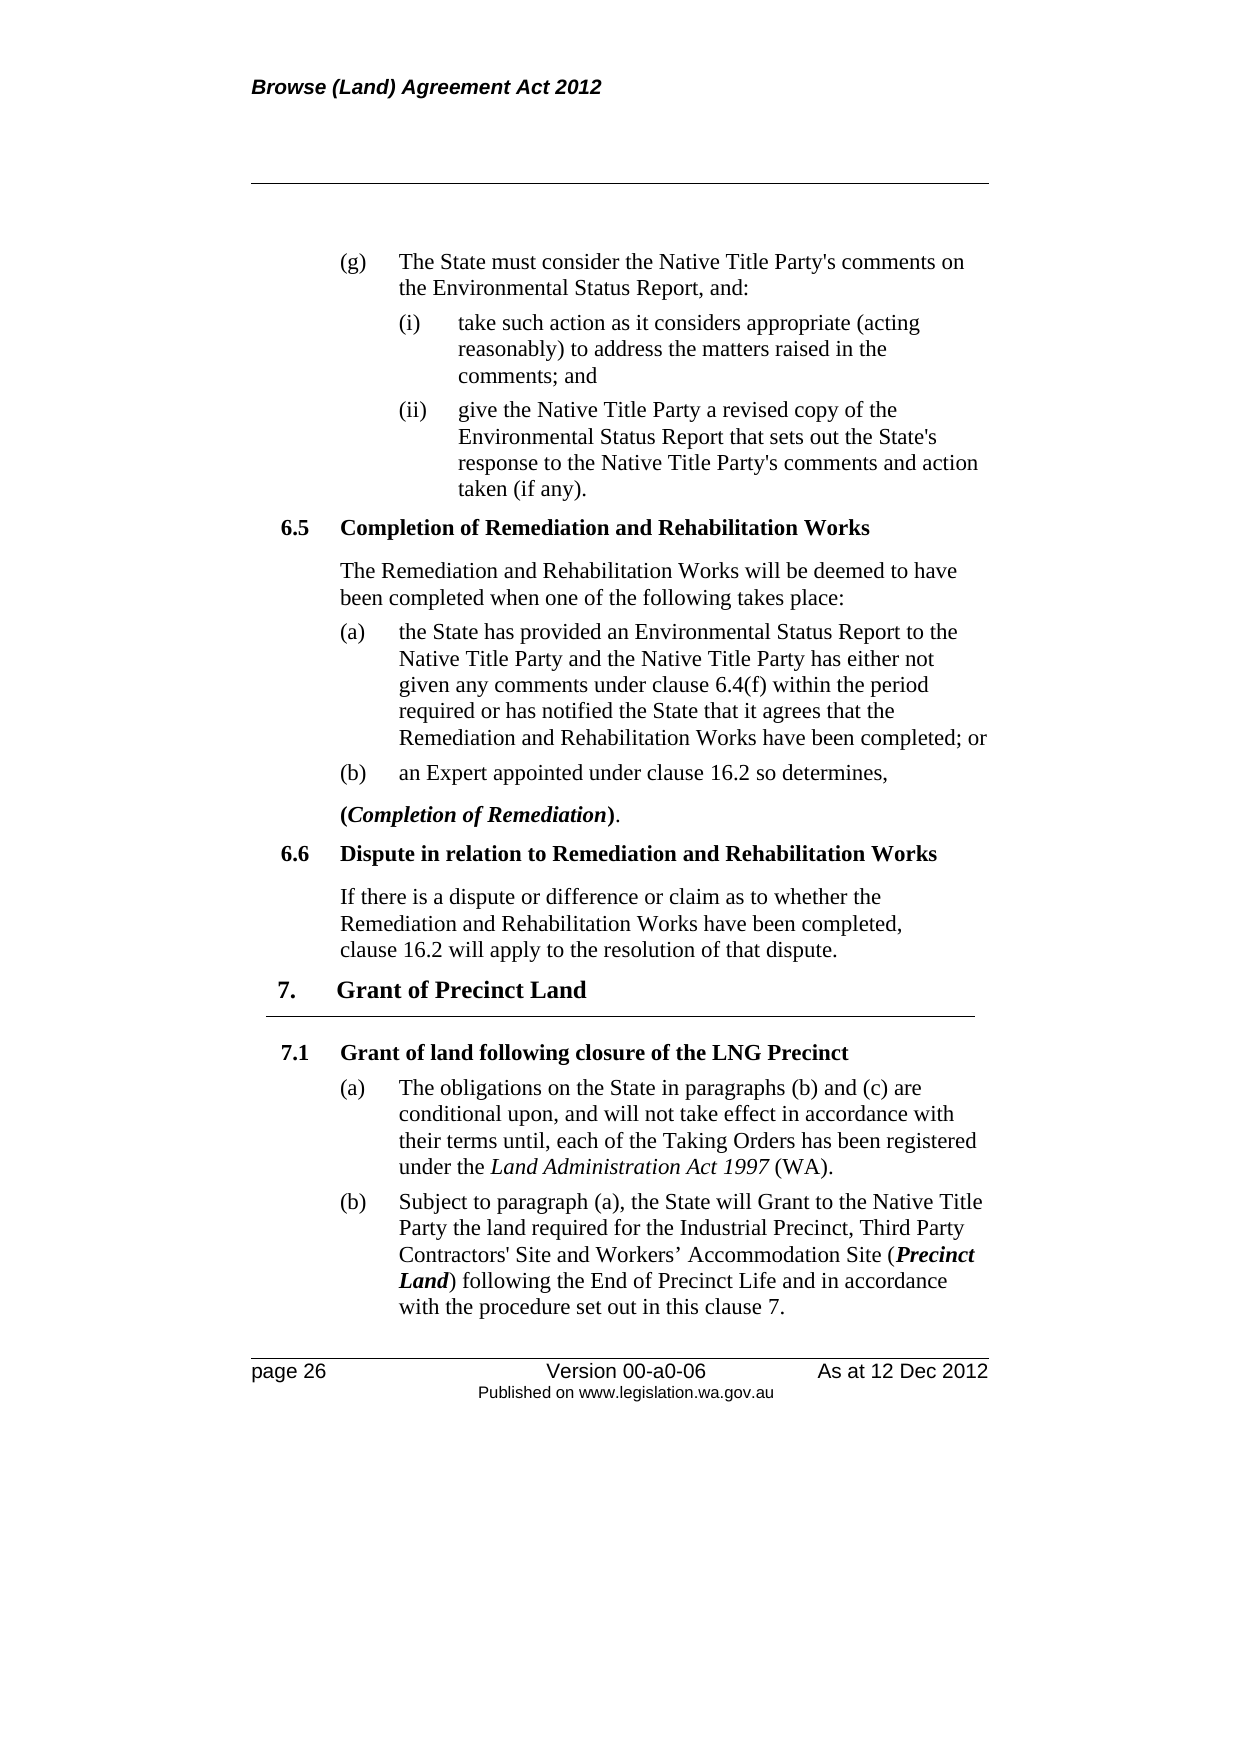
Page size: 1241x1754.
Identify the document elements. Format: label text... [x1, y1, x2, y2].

text (ii) give the Native Title Party a revised copy of the Environmental Status Report that sets out the State's response to the Native Title Party's comments and action taken (if any). [251, 396, 989, 502]
text 7.1 Grant of land following closure of the LNG Precinct [281, 1039, 989, 1066]
text If there is a dispute or difference or claim as to whether the Remediation and Rehabilitation Works have been completed, clause 16.2 will apply to the resolution of that dispute. [281, 883, 989, 962]
text The Remediation and Rehabilitation Works will be deemed to have been completed when one of the following takes place: [281, 557, 989, 610]
text (Completion of Remediation). [281, 802, 989, 828]
text (i) take such action as it considers appropriate (acting reasonably) to address the matters raised in the comments; and [251, 309, 989, 388]
text (g) The State must consider the Native Title Party's comments on the Environmental Status Report, and: [251, 248, 989, 301]
text 6.5 Completion of Remediation and Rehabilitation Works [281, 514, 989, 541]
text (b) Subject to paragraph (a), the State will Grant to the Native Title Party the land required for the Industrial Precinct, Third Party Contractors' Site and Workers’ Accommodation Site () following the End of Precinct Life and in accordance with the procedure set out in this clause 7. [251, 1188, 989, 1320]
text (a) The obligations on the State in paragraphs (b) and (c) are conditional upon, and will not take effect in accordance with their terms until, each of the Taking Orders has been registered under the Land Administration Act 1997 (WA). [251, 1074, 989, 1179]
text (b) an Expert appointed under clause 16.2 so determines, [251, 758, 989, 785]
text 6.6 Dispute in relation to Remediation and Rehabilitation Works [281, 840, 989, 867]
table_header 7. Grant of [266, 963, 974, 1016]
text (a) the State has provided an Environmental Status Report to the Native Title Party and the Native Title Party has either not given any comments under clause 6.4(f) within the period required or has notified the State that it agrees that the Remediation and Rehabilitation Works have been completed; or [251, 618, 989, 750]
